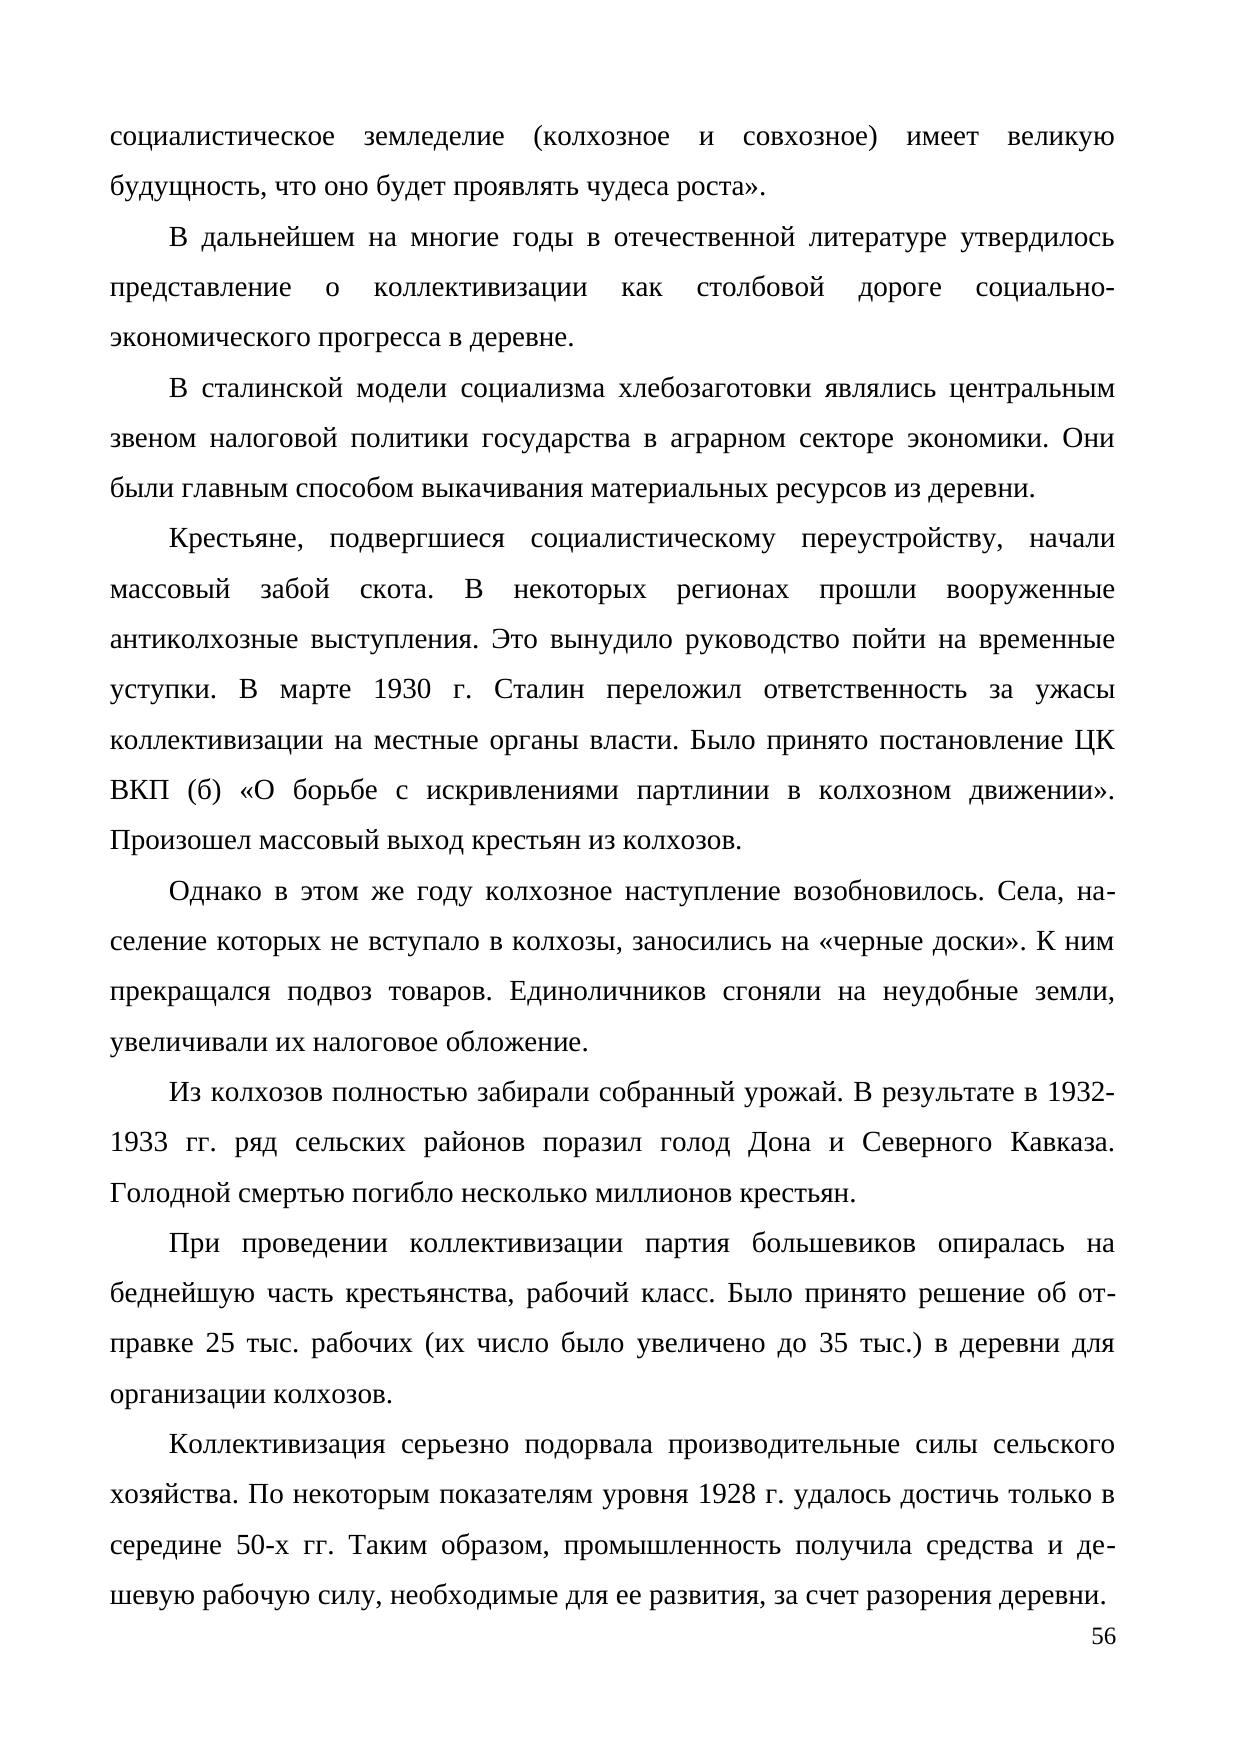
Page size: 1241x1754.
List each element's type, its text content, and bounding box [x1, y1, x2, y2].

text В дальнейшем на многие годы в отечественной литературе утвердилось представление о коллективизации как столбовой дороге социально-экономического прогресса в деревне. [109, 219, 1116, 353]
text Коллективизация серьезно подорвала производительные силы сельского хозяйства. По некоторым показателям уровня . удалось достичь только в середине 50-х гг. Таким образом, промышленность получила средства и дешевую рабочую силу, необходимые для ее развития, за счет разорения деревни. [109, 1426, 1116, 1611]
text Однако в этом же году колхозное наступление возобновилось. Села, население которых не вступало в колхозы, заносились на «черные доски». К ним прекращался подвоз товаров. Единоличников сгоняли на неудобные земли, увеличивали их налоговое обложение. [109, 873, 1116, 1057]
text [109, 118, 1116, 202]
text Из колхозов полностью забирали собранный урожай. В результате в 1932-1933 гг. ряд сельских районов поразил голод Дона и Северного Кавказа. Голодной смертью погибло несколько миллионов крестьян. [109, 1074, 1116, 1208]
text При проведении коллективизации партия большевиков опиралась на беднейшую часть крестьянства, рабочий класс. Было принято решение об отправке 25 тыс. рабочих (их число было увеличено до 35 тыс.) в деревни для организации колхозов. [109, 1225, 1116, 1409]
text В сталинской модели социализма хлебозаготовки являлись центральным звеном налоговой политики государства в аграрном секторе экономики. Они были главным способом выкачивания материальных ресурсов из деревни. [109, 370, 1116, 504]
text Крестьяне, подвергшиеся социалистическому переустройству, начали массовый забой скота. В некоторых регионах прошли вооруженные антиколхозные выступления. Это вынудило руководство пойти на временные уступки. В марте . Сталин переложил ответственность за ужасы коллективизации на местные органы власти. Было принято постановление ЦК ВКП (б) «О борьбе с искривлениями партлинии в колхозном движении». Произошел массовый выход крестьян из колхозов. [109, 521, 1116, 856]
